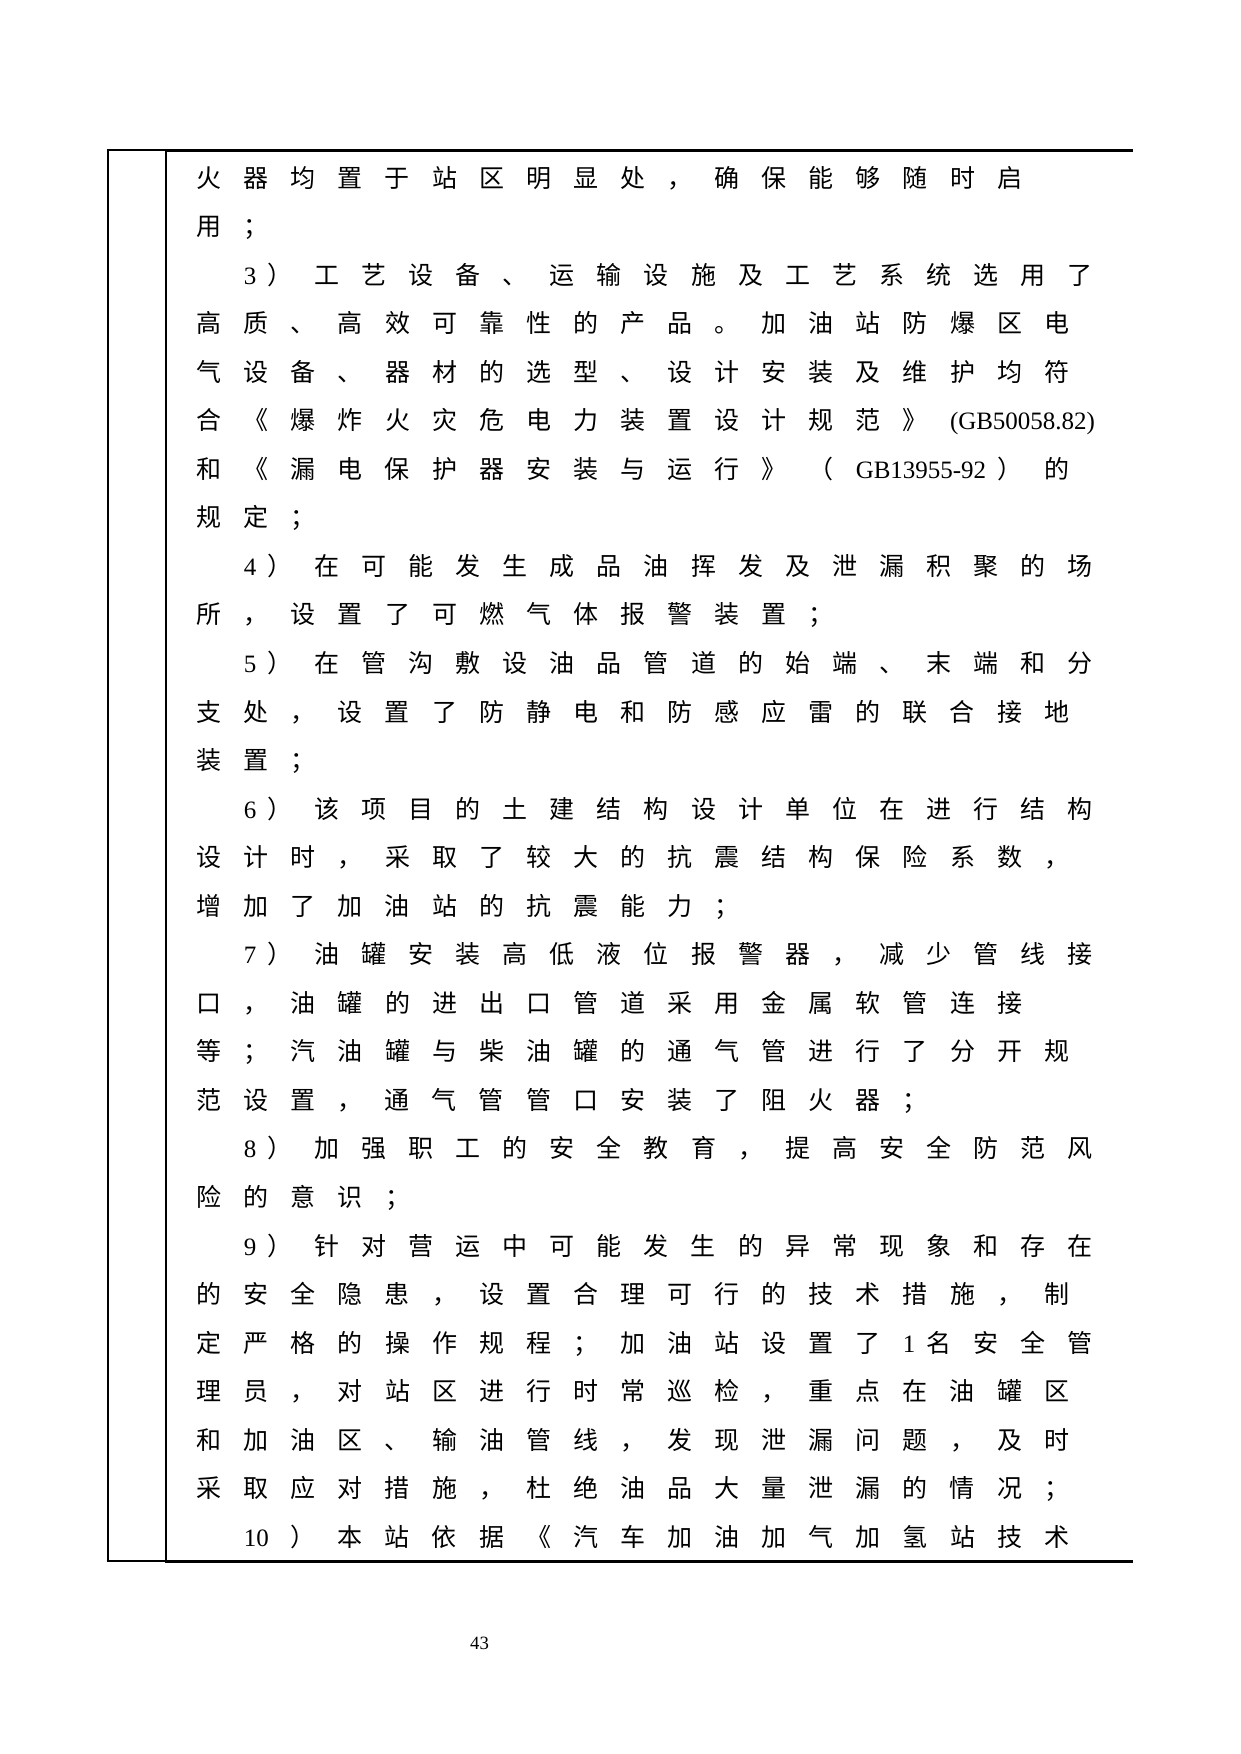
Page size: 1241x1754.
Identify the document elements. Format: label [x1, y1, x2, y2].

table_cell [109, 151, 165, 1560]
table_cell [167, 152, 1132, 1560]
